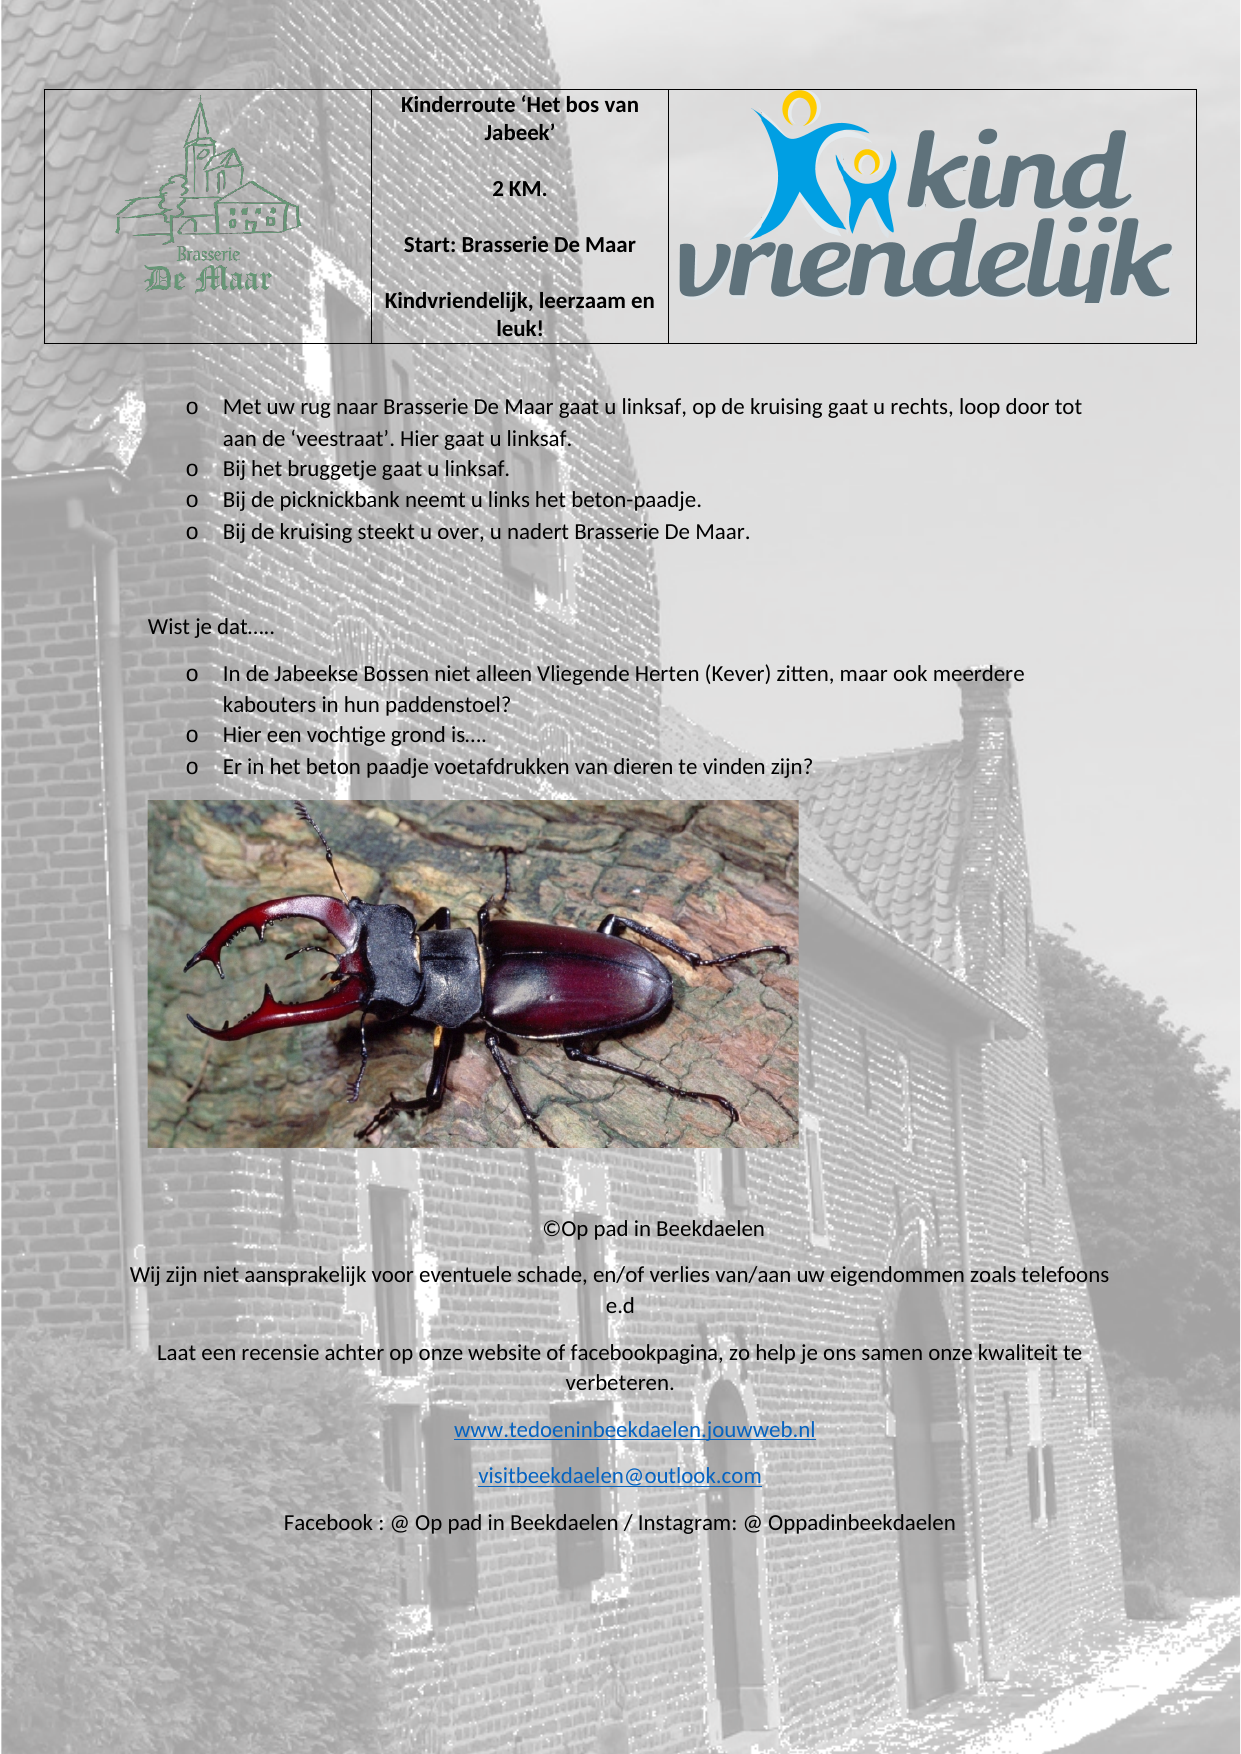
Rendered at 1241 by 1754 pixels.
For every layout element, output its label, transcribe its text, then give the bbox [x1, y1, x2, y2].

picture [55, 90, 361, 306]
text www.tedoeninbeekdaelen.jouwweb.nl [148, 1415, 1122, 1443]
text Laat een recensie achter op onze website of facebookpagina, zo help je ons samen onze kwaliteit te verbeteren. [118, 1338, 1122, 1396]
text ©Op pad in Beekdaelen [185, 1214, 1122, 1242]
list Er in het beton paadje voetafdrukken van dieren te vinden zijn? [185, 752, 1093, 781]
list Met uw rug naar Brasserie De Maar gaat u linksaf, op de kruising gaat u rechts, loop door tot aan de ‘veestraat’. Hier gaat u linksaf. [185, 392, 1093, 452]
text Wij zijn niet aansprakelijk voor eventuele schade, en/of verlies van/aan uw eigendommen zoals telefoons e.d [118, 1261, 1122, 1319]
list Hier een vochtige grond is…. [185, 720, 1093, 749]
list Bij het bruggetje gaat u linksaf. [185, 454, 1093, 483]
list Bij de kruising steekt u over, u nadert Brasserie De Maar. [185, 517, 1093, 546]
table_header [45, 90, 371, 342]
list In de Jabeekse Bossen niet alleen Vliegende Herten (Kever) zitten, maar ook meerdere kabouters in hun paddenstoel? [185, 659, 1093, 718]
text visitbeekdaelen@outlook.com [118, 1462, 1122, 1490]
picture [679, 90, 1173, 303]
table_header Kinderroute ‘Het bos van Jabeek’ 2 KM. Start: Brasserie De Maar Kindvriendelijk, leerzaam en leuk! [372, 90, 668, 342]
text Facebook : @ Op pad in Beekdaelen / Instagram: @ Oppadinbeekdaelen [118, 1508, 1122, 1537]
list Bij de picknickbank neemt u links het beton-paadje. [185, 486, 1093, 515]
picture [147, 800, 799, 1148]
text Wist je dat….. [148, 612, 1093, 640]
table_header [669, 90, 1196, 342]
